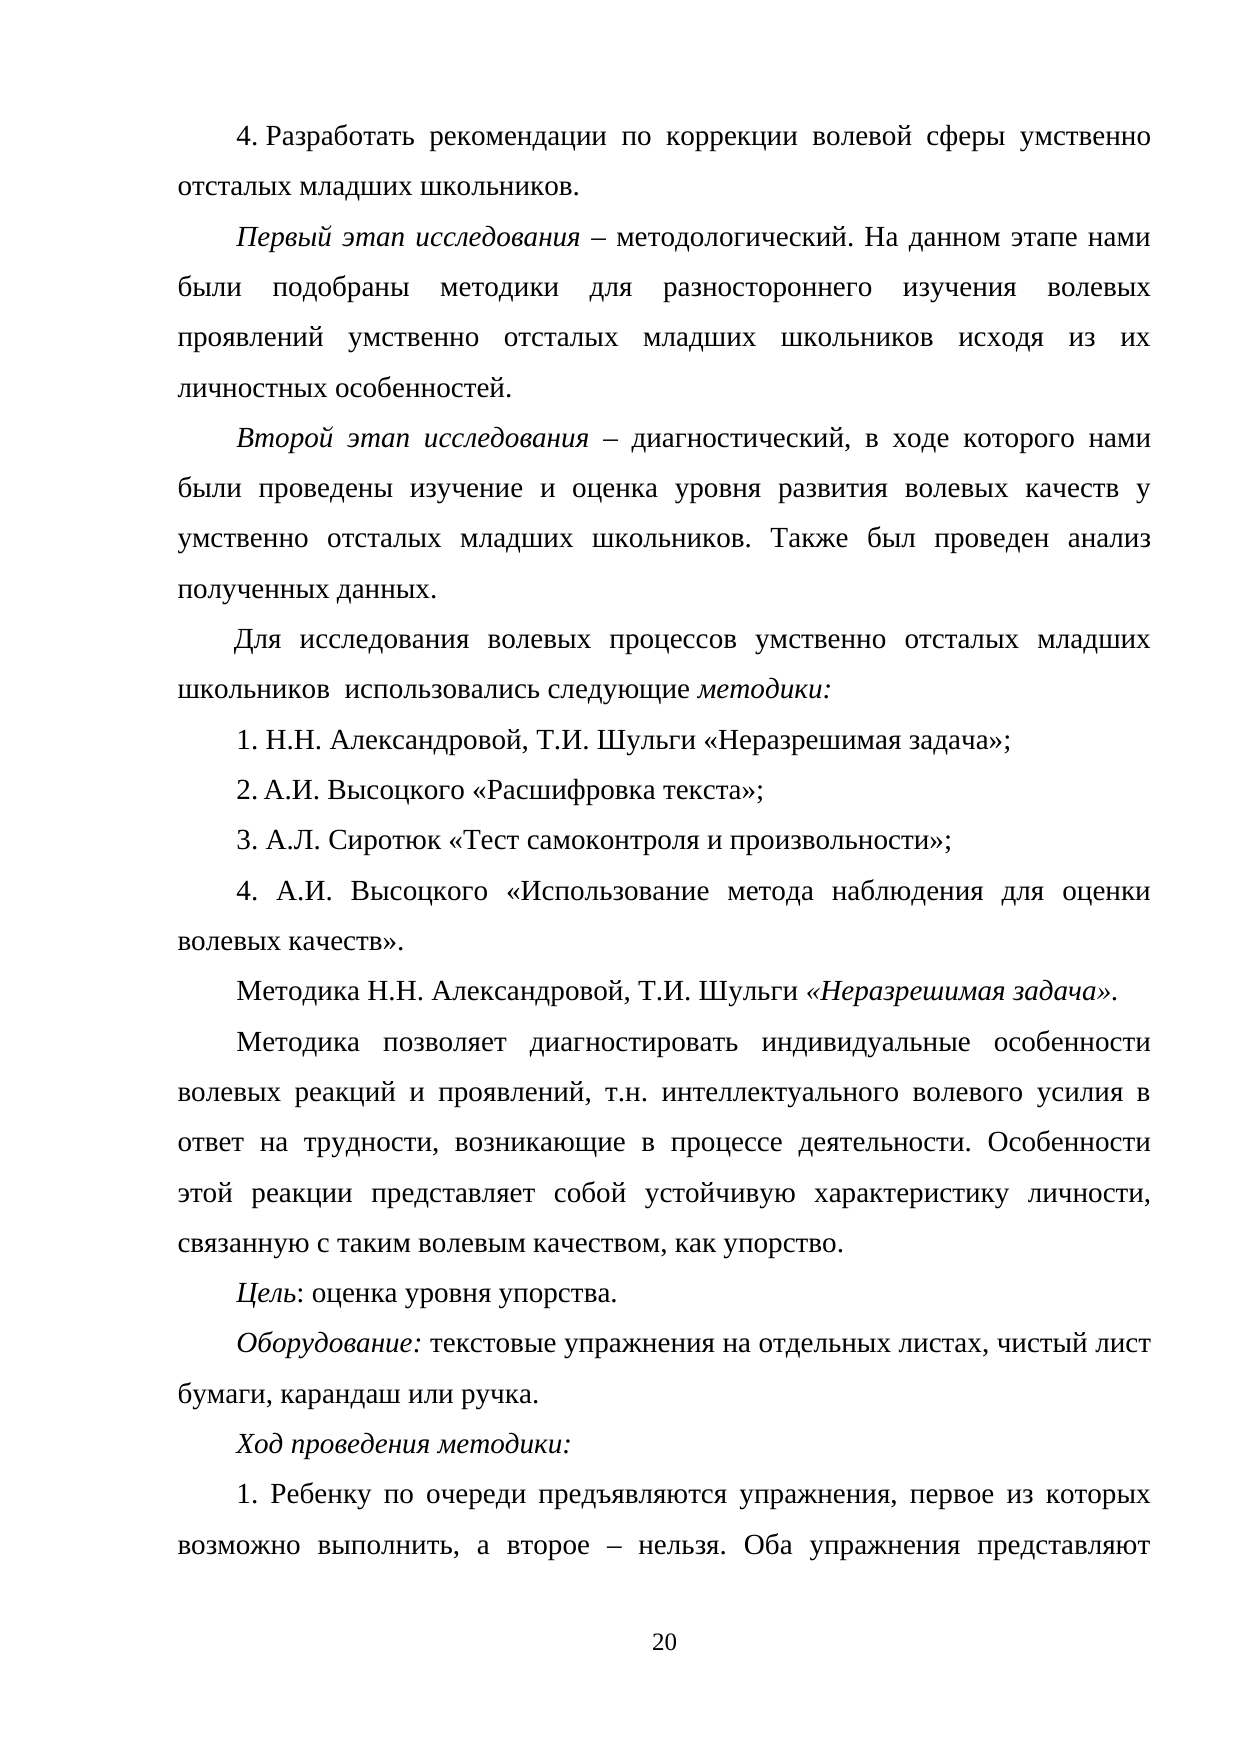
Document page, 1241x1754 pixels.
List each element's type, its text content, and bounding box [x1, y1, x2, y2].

text 4. А.И. Высоцкого «Использование метода наблюдения для оценки волевых качеств». [177, 873, 1152, 957]
text Цель: оценка уровня упорства. [177, 1275, 1152, 1309]
text Оборудование: текстовые упражнения на отдельных листах, чистый лист бумаги, карандаш или ручка. [177, 1326, 1152, 1409]
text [177, 1477, 1152, 1560]
text 3. А.Л. Сиротюк «Тест самоконтроля и произвольности»; [177, 822, 1152, 856]
text Для исследования волевых процессов умственно отсталых младших школьников использовались следующие методики: [177, 621, 1152, 705]
text Методика Н.Н. Александровой, Т.И. Шульги «Неразрешимая задача». [177, 973, 1152, 1007]
text Ход проведения методики: [177, 1426, 1152, 1460]
list Первый этап исследования – методологический. На данном этапе нами были подобраны методики для разностороннего изучения волевых проявлений умственно отсталых младших школьников исходя из их личностных особенностей. [177, 219, 1152, 403]
list Разработать рекомендации по коррекции волевой сферы умственно отсталых младших школьников. [177, 118, 1152, 202]
text 1. Н.Н. Александровой, Т.И. Шульги «Неразрешимая задача»; [177, 722, 1152, 755]
text Методика позволяет диагностировать индивидуальные особенности волевых реакций и проявлений, т.н. интеллектуального волевого усилия в ответ на трудности, возникающие в процессе деятельности. Особенности этой реакции представляет собой устойчивую характеристику личности, связанную с таким волевым качеством, как упорство. [177, 1024, 1152, 1258]
text 2. А.И. Высоцкого «Расшифровка текста»; [177, 772, 1152, 806]
list Второй этап исследования – диагностический, в ходе которого нами были проведены изучение и оценка уровня развития волевых качеств у умственно отсталых младших школьников. Также был проведен анализ полученных данных. [177, 420, 1152, 604]
